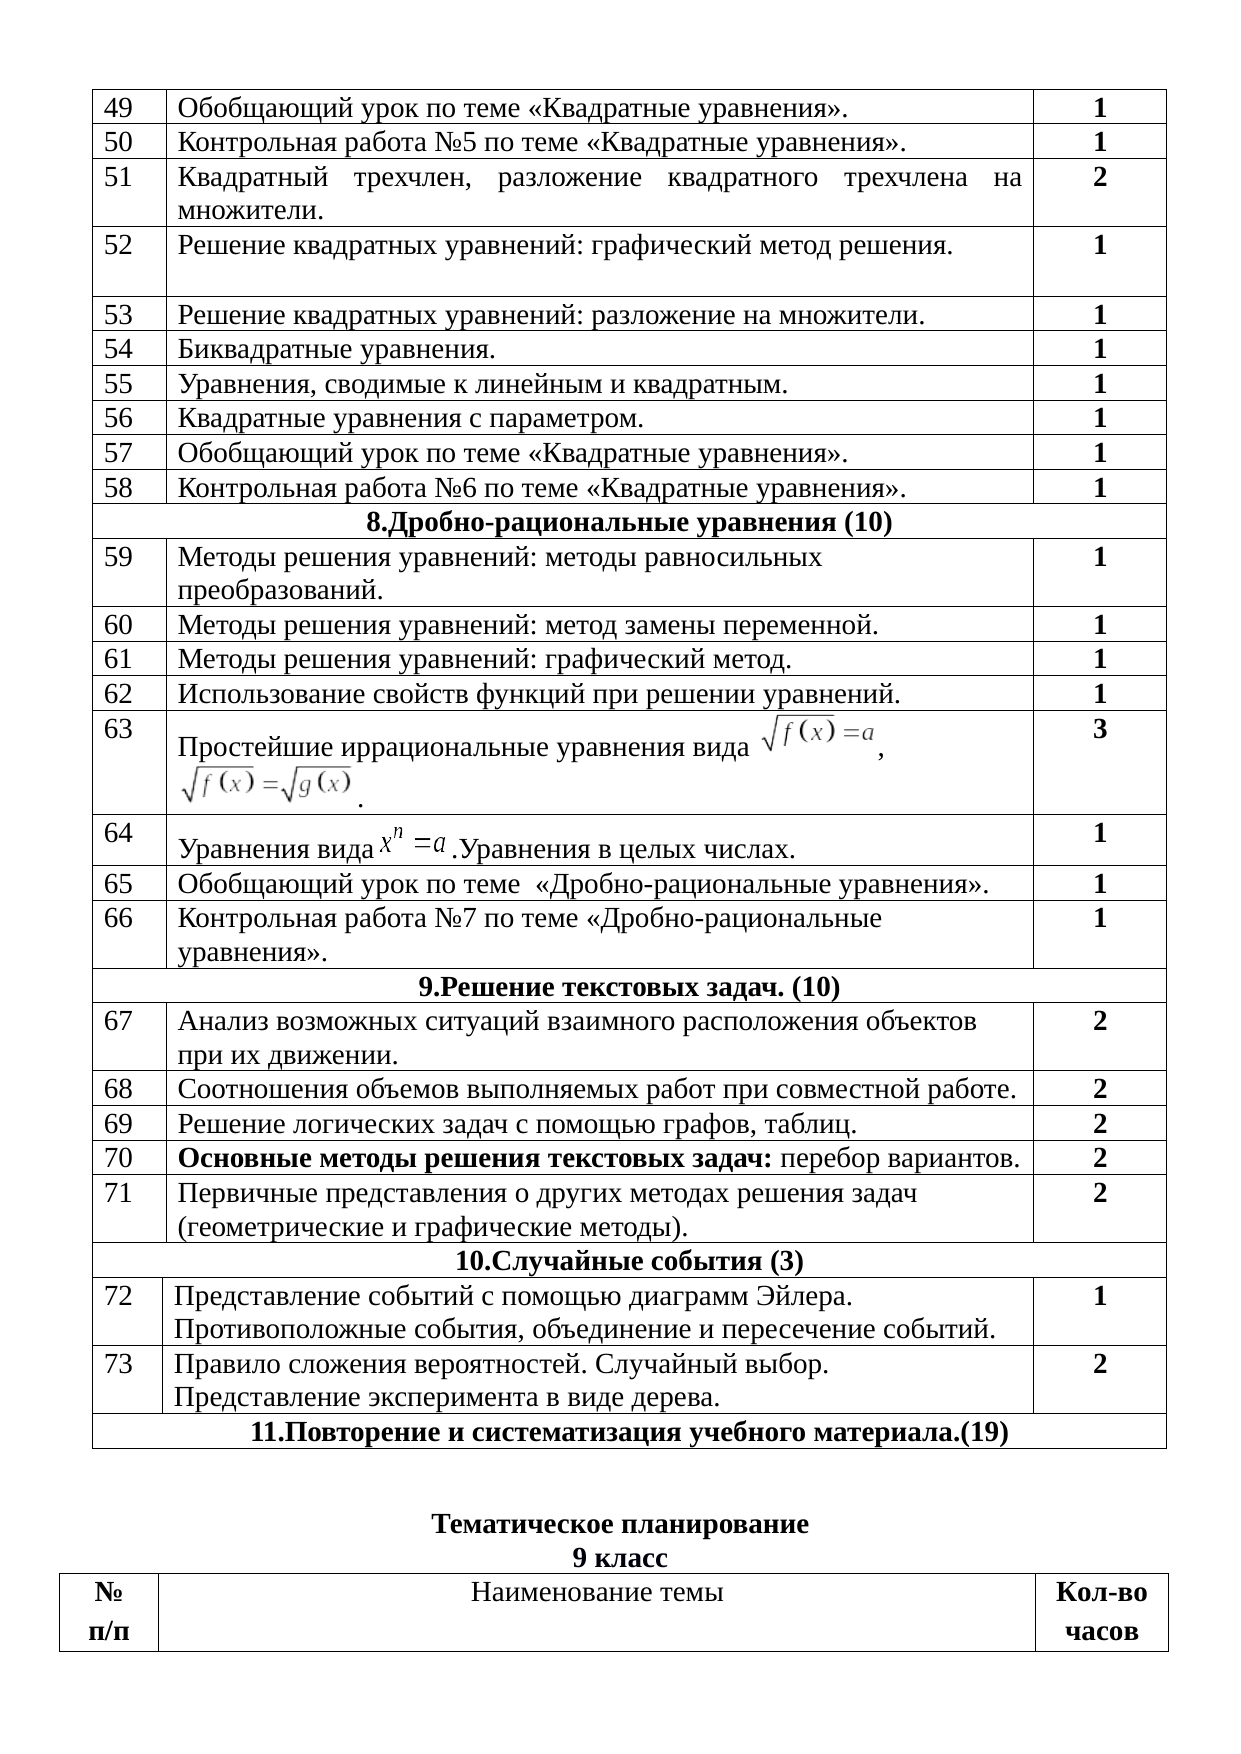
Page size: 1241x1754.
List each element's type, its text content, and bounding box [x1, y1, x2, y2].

table_cell Контрольная работа №6 по теме «Квадратные уравнения». [167, 470, 1033, 503]
table_cell 1 [1034, 815, 1166, 865]
table_cell 52 [93, 227, 166, 296]
table_cell Решение квадратных уравнений: графический метод решения. [167, 227, 1033, 296]
table_cell 55 [93, 366, 166, 399]
table_cell 2 [1034, 1003, 1166, 1070]
table_cell 1 [1034, 901, 1166, 968]
table_cell Основные методы решения текстовых задач: перебор вариантов. [167, 1141, 1033, 1174]
table_cell Квадратные уравнения с параметром. [167, 401, 1033, 434]
table_cell 1 [1034, 676, 1166, 710]
table_cell 1 [1034, 366, 1166, 399]
table_cell 1 [1034, 1278, 1166, 1345]
table_cell 56 [93, 401, 166, 434]
table_cell 69 [93, 1106, 166, 1139]
table_cell 53 [93, 297, 166, 330]
table_cell 73 [93, 1346, 162, 1413]
table_cell Методы решения уравнений: метод замены переменной. [167, 607, 1033, 641]
table_cell 1 [1034, 866, 1166, 899]
table_cell 1 [1034, 470, 1166, 503]
table_cell 72 [93, 1278, 162, 1345]
table_cell Использование свойств функций при решении уравнений. [167, 676, 1033, 710]
table_cell 50 [93, 124, 166, 158]
table_cell 1 [1034, 539, 1166, 606]
table_cell 2 [1034, 1175, 1166, 1242]
table_cell Простейшие иррациональные уравнения вида ,. [167, 711, 1033, 814]
table_cell 11.Повторение и систематизация учебного материала.(19) [93, 1414, 1166, 1448]
table_cell Соотношения объемов выполняемых работ при совместной работе. [167, 1071, 1033, 1105]
table_cell Решение квадратных уравнений: разложение на множители. [167, 297, 1033, 330]
table_cell 9.Решение текстовых задач. (10) [93, 969, 1166, 1002]
table_header № п/п [60, 1574, 158, 1651]
table_cell 10.Случайные события (3) [93, 1243, 1166, 1277]
table_cell 68 [93, 1071, 166, 1105]
table_cell 1 [1034, 331, 1166, 365]
table_cell 62 [93, 676, 166, 710]
text 9 класс [103, 1540, 1137, 1573]
table_cell Анализ возможных ситуаций взаимного расположения объектов при их движении. [167, 1003, 1033, 1070]
text Тематическое планирование [103, 1506, 1137, 1540]
table_cell Контрольная работа №5 по теме «Квадратные уравнения». [167, 124, 1033, 158]
table_cell 1 [1034, 607, 1166, 641]
table_cell 63 [93, 711, 166, 814]
table_cell 1 [1034, 124, 1166, 158]
table_cell 1 [1034, 90, 1166, 123]
table_cell 67 [93, 1003, 166, 1070]
table_cell Представление событий с помощью диаграмм Эйлера. Противоположные события, объединение и пересечение событий. [163, 1278, 1033, 1345]
table_cell 2 [1034, 1346, 1166, 1413]
table_cell Обобщающий урок по теме «Дробно-рациональные уравнения». [167, 866, 1033, 899]
table_cell Биквадратные уравнения. [167, 331, 1033, 365]
table_cell Решение логических задач с помощью графов, таблиц. [167, 1106, 1033, 1139]
table_cell 2 [1034, 159, 1166, 226]
table_cell 60 [93, 607, 166, 641]
table_cell 71 [93, 1175, 166, 1242]
table_cell 59 [93, 539, 166, 606]
table_cell Контрольная работа №7 по теме «Дробно-рациональные уравнения». [167, 901, 1033, 968]
table_cell 1 [1034, 227, 1166, 296]
table_cell Квадратный трехчлен, разложение квадратного трехчлена на множители. [167, 159, 1033, 226]
table_cell 49 [93, 90, 166, 123]
table_cell 2 [1034, 1106, 1166, 1139]
table_cell 61 [93, 642, 166, 675]
table_header Кол-во часов [1036, 1574, 1168, 1651]
table_cell Методы решения уравнений: методы равносильных преобразований. [167, 539, 1033, 606]
table_cell 64 [93, 815, 166, 865]
table_cell Уравнения вида.Уравнения в целых числах. [167, 815, 1033, 865]
table_cell Методы решения уравнений: графический метод. [167, 642, 1033, 675]
table_cell Первичные представления о других методах решения задач (геометрические и графические методы). [167, 1175, 1033, 1242]
table_cell 66 [93, 901, 166, 968]
table_cell Обобщающий урок по теме «Квадратные уравнения». [167, 435, 1033, 469]
table_cell 57 [93, 435, 166, 469]
table_cell 1 [1034, 642, 1166, 675]
table_cell 8.Дробно-рациональные уравнения (10) [93, 504, 1166, 538]
table_cell 1 [1034, 435, 1166, 469]
table_cell 3 [1034, 711, 1166, 814]
table_cell 1 [1034, 297, 1166, 330]
table_header Наименование темы [159, 1574, 1035, 1651]
table_cell 2 [1034, 1141, 1166, 1174]
table_cell 58 [93, 470, 166, 503]
table_cell 51 [93, 159, 166, 226]
table_cell 65 [93, 866, 166, 899]
table_cell 70 [93, 1141, 166, 1174]
table_cell 2 [1034, 1071, 1166, 1105]
table_cell Уравнения, сводимые к линейным и квадратным. [167, 366, 1033, 399]
table_cell Правило сложения вероятностей. Случайный выбор. Представление эксперимента в виде дерева. [163, 1346, 1033, 1413]
table_cell 1 [1034, 401, 1166, 434]
table_cell Обобщающий урок по теме «Квадратные уравнения». [167, 90, 1033, 123]
table_cell 54 [93, 331, 166, 365]
